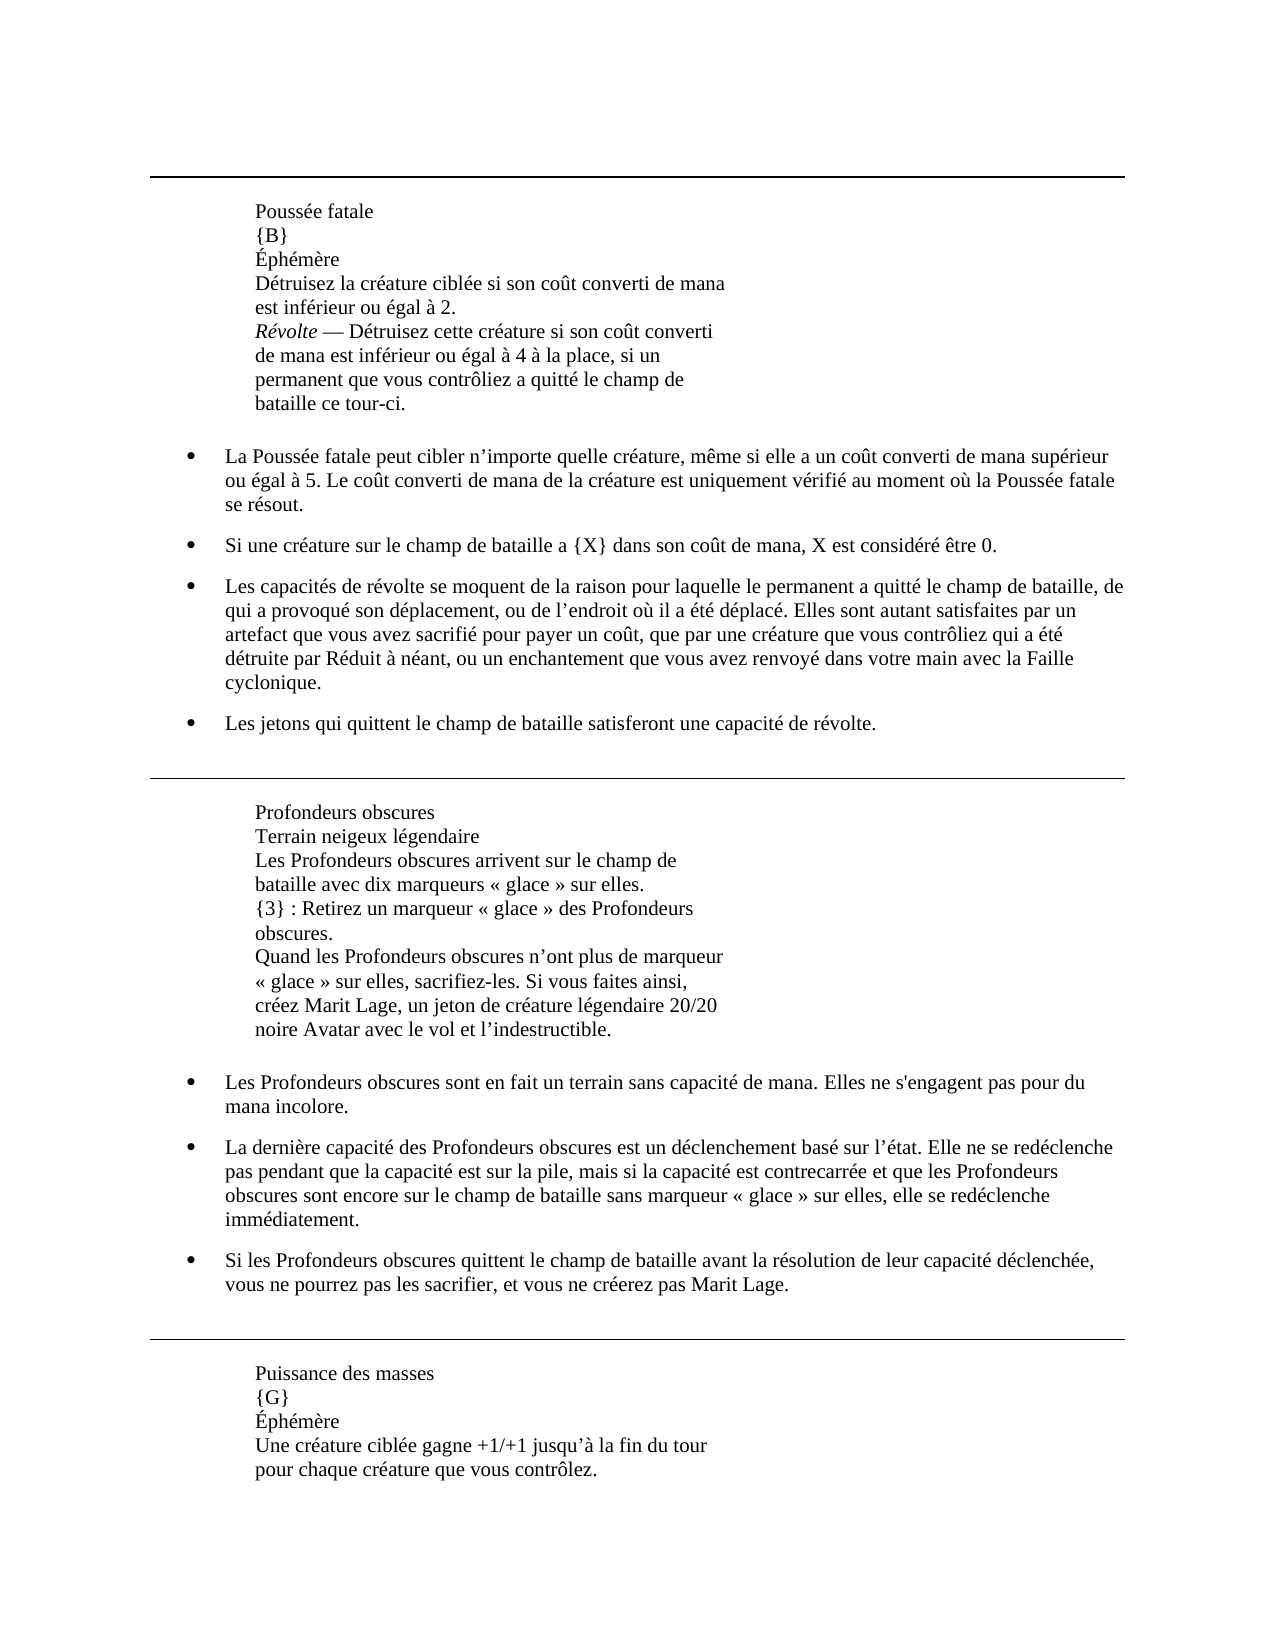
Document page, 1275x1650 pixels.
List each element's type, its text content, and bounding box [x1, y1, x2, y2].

list Les Profondeurs obscures sont en fait un terrain sans capacité de mana. Elles ne s'engagent pas pour du mana incolore. [187, 1070, 1125, 1118]
list Les capacités de révolte se moquent de la raison pour laquelle le permanent a quitté le champ de bataille, de qui a provoqué son déplacement, ou de l’endroit où il a été déplacé. Elles sont autant satisfaites par un artefact que vous avez sacrifié pour payer un coût, que par une créature que vous contrôliez qui a été détruite par Réduit à néant, ou un enchantement que vous avez renvoyé dans votre main avec la Faille cyclonique. [187, 574, 1125, 694]
text Puissance des masses {G} Éphémère Une créature ciblée gagne +1/+1 jusqu’à la fin du tour pour chaque créature que vous contrôlez. [255, 1361, 735, 1481]
list Les jetons qui quittent le champ de bataille satisferont une capacité de révolte. [187, 711, 1125, 735]
text Poussée fatale {B} Éphémère Détruisez la créature ciblée si son coût converti de mana est inférieur ou égal à 2. Révolte — Détruisez cette créature si son coût converti de mana est inférieur ou égal à 4 à la place, si un permanent que vous contrôliez a quitté le champ de bataille ce tour-ci. [255, 198, 735, 415]
list La Poussée fatale peut cibler n’importe quelle créature, même si elle a un coût converti de mana supérieur ou égal à 5. Le coût converti de mana de la créature est uniquement vérifié au moment où la Poussée fatale se résout. [187, 444, 1125, 516]
text Profondeurs obscures Terrain neigeux légendaire Les Profondeurs obscures arrivent sur le champ de bataille avec dix marqueurs « glace » sur elles. {3} : Retirez un marqueur « glace » des Profondeurs obscures. Quand les Profondeurs obscures n’ont plus de marqueur « glace » sur elles, sacrifiez-les. Si vous faites ainsi, créez Marit Lage, un jeton de créature légendaire 20/20 noire Avatar avec le vol et l’indestructible. [255, 800, 735, 1041]
list La dernière capacité des Profondeurs obscures est un déclenchement basé sur l’état. Elle ne se redéclenche pas pendant que la capacité est sur la pile, mais si la capacité est contrecarrée et que les Profondeurs obscures sont encore sur le champ de bataille sans marqueur « glace » sur elles, elle se redéclenche immédiatement. [187, 1135, 1125, 1231]
list Si une créature sur le champ de bataille a {X} dans son coût de mana, X est considéré être 0. [187, 533, 1125, 557]
list Si les Profondeurs obscures quittent le champ de bataille avant la résolution de leur capacité déclenchée, vous ne pourrez pas les sacrifier, et vous ne créerez pas Marit Lage. [187, 1248, 1125, 1296]
